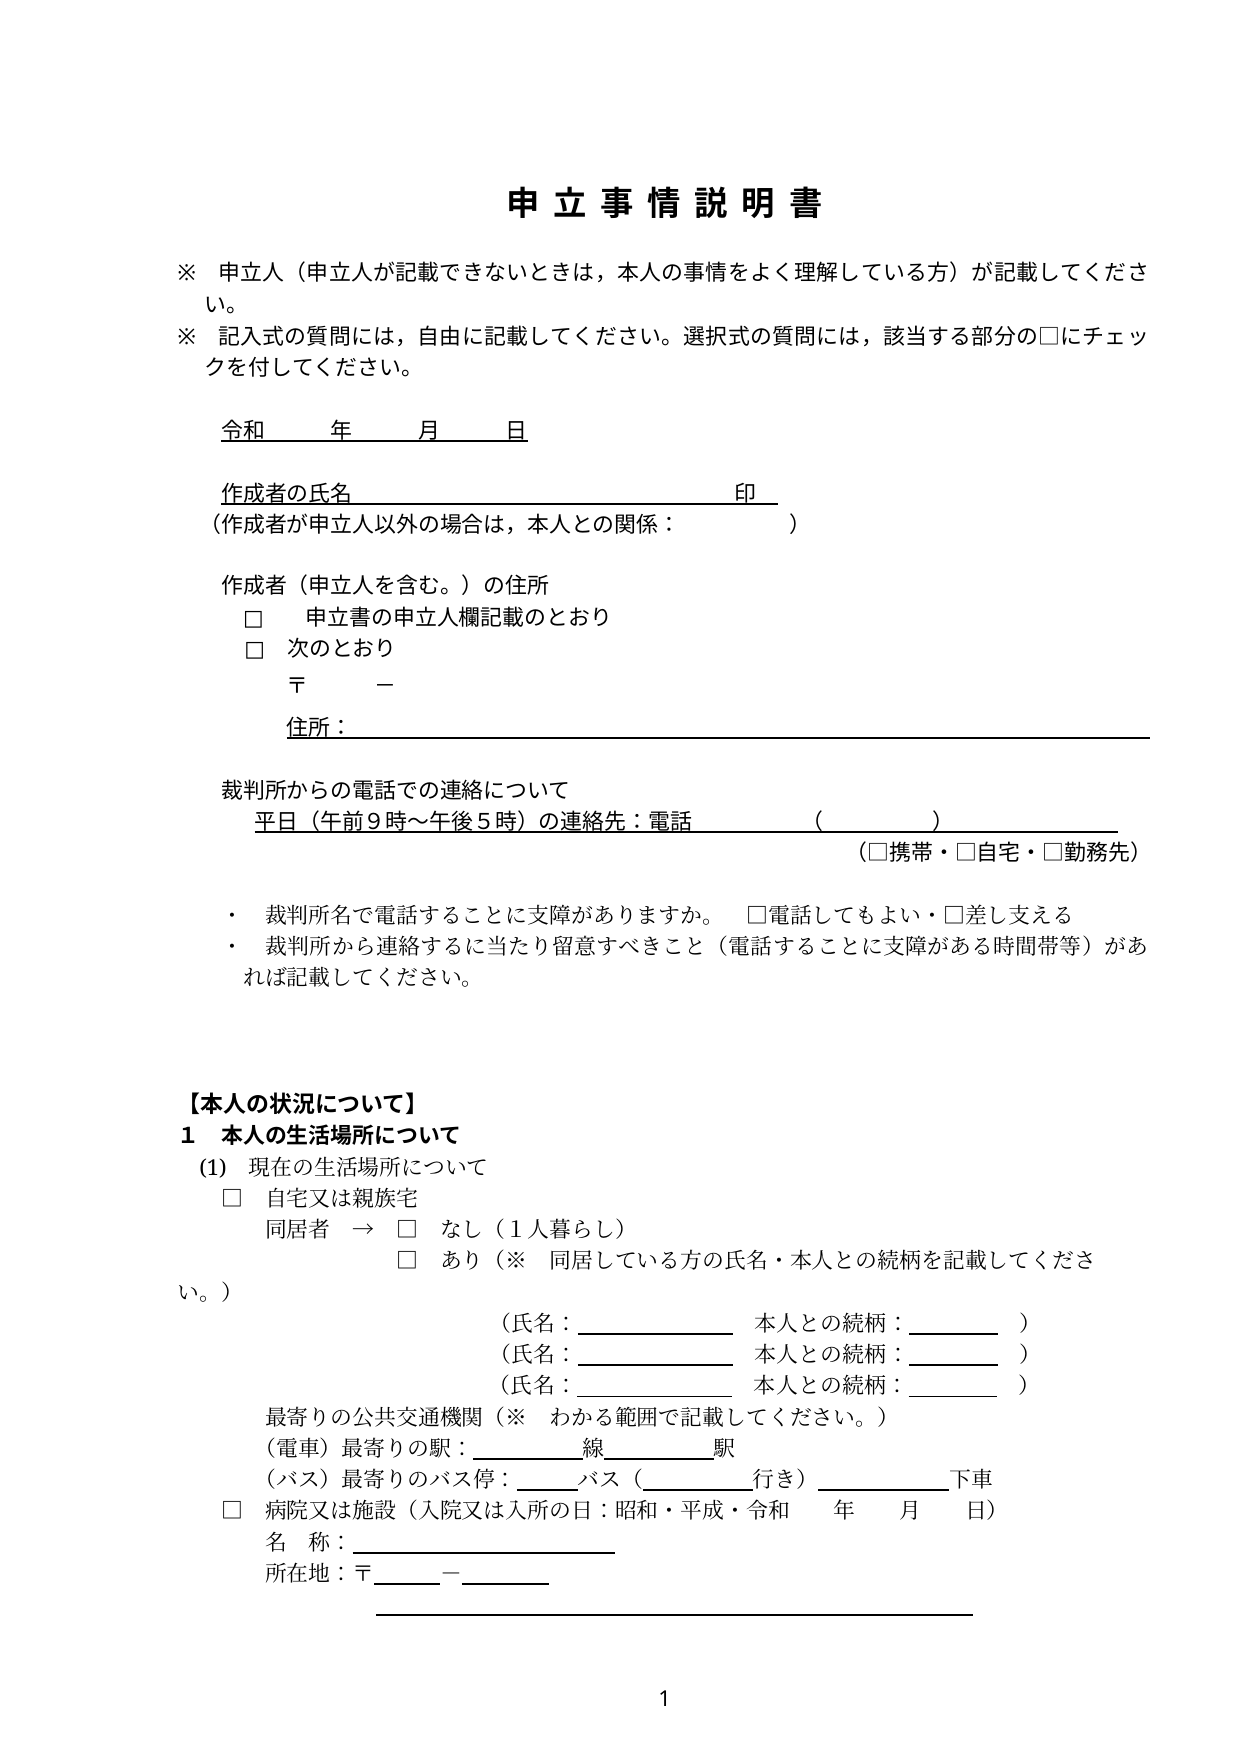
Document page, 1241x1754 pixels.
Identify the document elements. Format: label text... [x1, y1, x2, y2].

text 所在地：〒 － [177, 1556, 1152, 1588]
text 最寄りの公共交通機関（※ わかる範囲で記載してください。） [177, 1400, 1152, 1431]
text □ 自宅又は親族宅 [177, 1181, 1152, 1213]
text ・ 裁判所名で電話することに支障がありますか。 □電話してもよい・□差し支える [177, 898, 1152, 929]
text （氏名： 本人との続柄： ） [177, 1306, 1152, 1338]
text (1) 現在の生活場所について [177, 1150, 1152, 1181]
text □ あり（※ 同居している方の氏名・本人との続柄を記載してください。） [177, 1244, 1152, 1306]
text （作成者が申立人以外の場合は，本人との関係： ） [177, 507, 1152, 539]
text 作成者（申立人を含む。）の住所 [177, 569, 1152, 600]
text ※ 記入式の質問には，自由に記載してください。選択式の質問には，該当する部分の□にチェックを付してください。 [177, 319, 1152, 382]
text 裁判所からの電話での連絡について [177, 773, 1152, 804]
text 名 称： [199, 1525, 1152, 1556]
text （氏名： 本人との続柄： ） [177, 1369, 1152, 1400]
text 住所： [177, 711, 1152, 742]
text （電車）最寄りの駅： 線 駅 [177, 1431, 1152, 1463]
text □ 次のとおり [177, 631, 1152, 663]
text 同居者 → □ なし（１人暮らし） [199, 1213, 1152, 1244]
text （氏名： 本人との続柄： ） [177, 1338, 1152, 1369]
text １ 本人の生活場所について [177, 1119, 1152, 1150]
text 申立事情説明書 [177, 177, 1152, 225]
text 平日（午前９時～午後５時）の連絡先：電話 （ ） [177, 804, 1152, 836]
text 令和 年 月 日 [177, 413, 1152, 444]
text ※ 申立人（申立人が記載できないときは，本人の事情をよく理解している方）が記載してください。 [177, 255, 1152, 319]
text 〒 － [177, 669, 1152, 700]
text □ 病院又は施設（入院又は入所の日：昭和・平成・令和 年 月 日） [177, 1494, 1152, 1525]
text （□携帯・□自宅・□勤務先） [177, 836, 1152, 867]
text 作成者の氏名 印 [177, 476, 1152, 507]
text □ 申立書の申立人欄記載のとおり [177, 600, 1152, 631]
text 【本人の状況について】 [177, 1086, 1152, 1119]
text （バス）最寄りのバス停： バス（ 行き） 下車 [177, 1463, 1152, 1494]
text ・ 裁判所から連絡するに当たり留意すべきこと（電話することに支障がある時間帯等）があれば記載してください。 [177, 929, 1152, 992]
